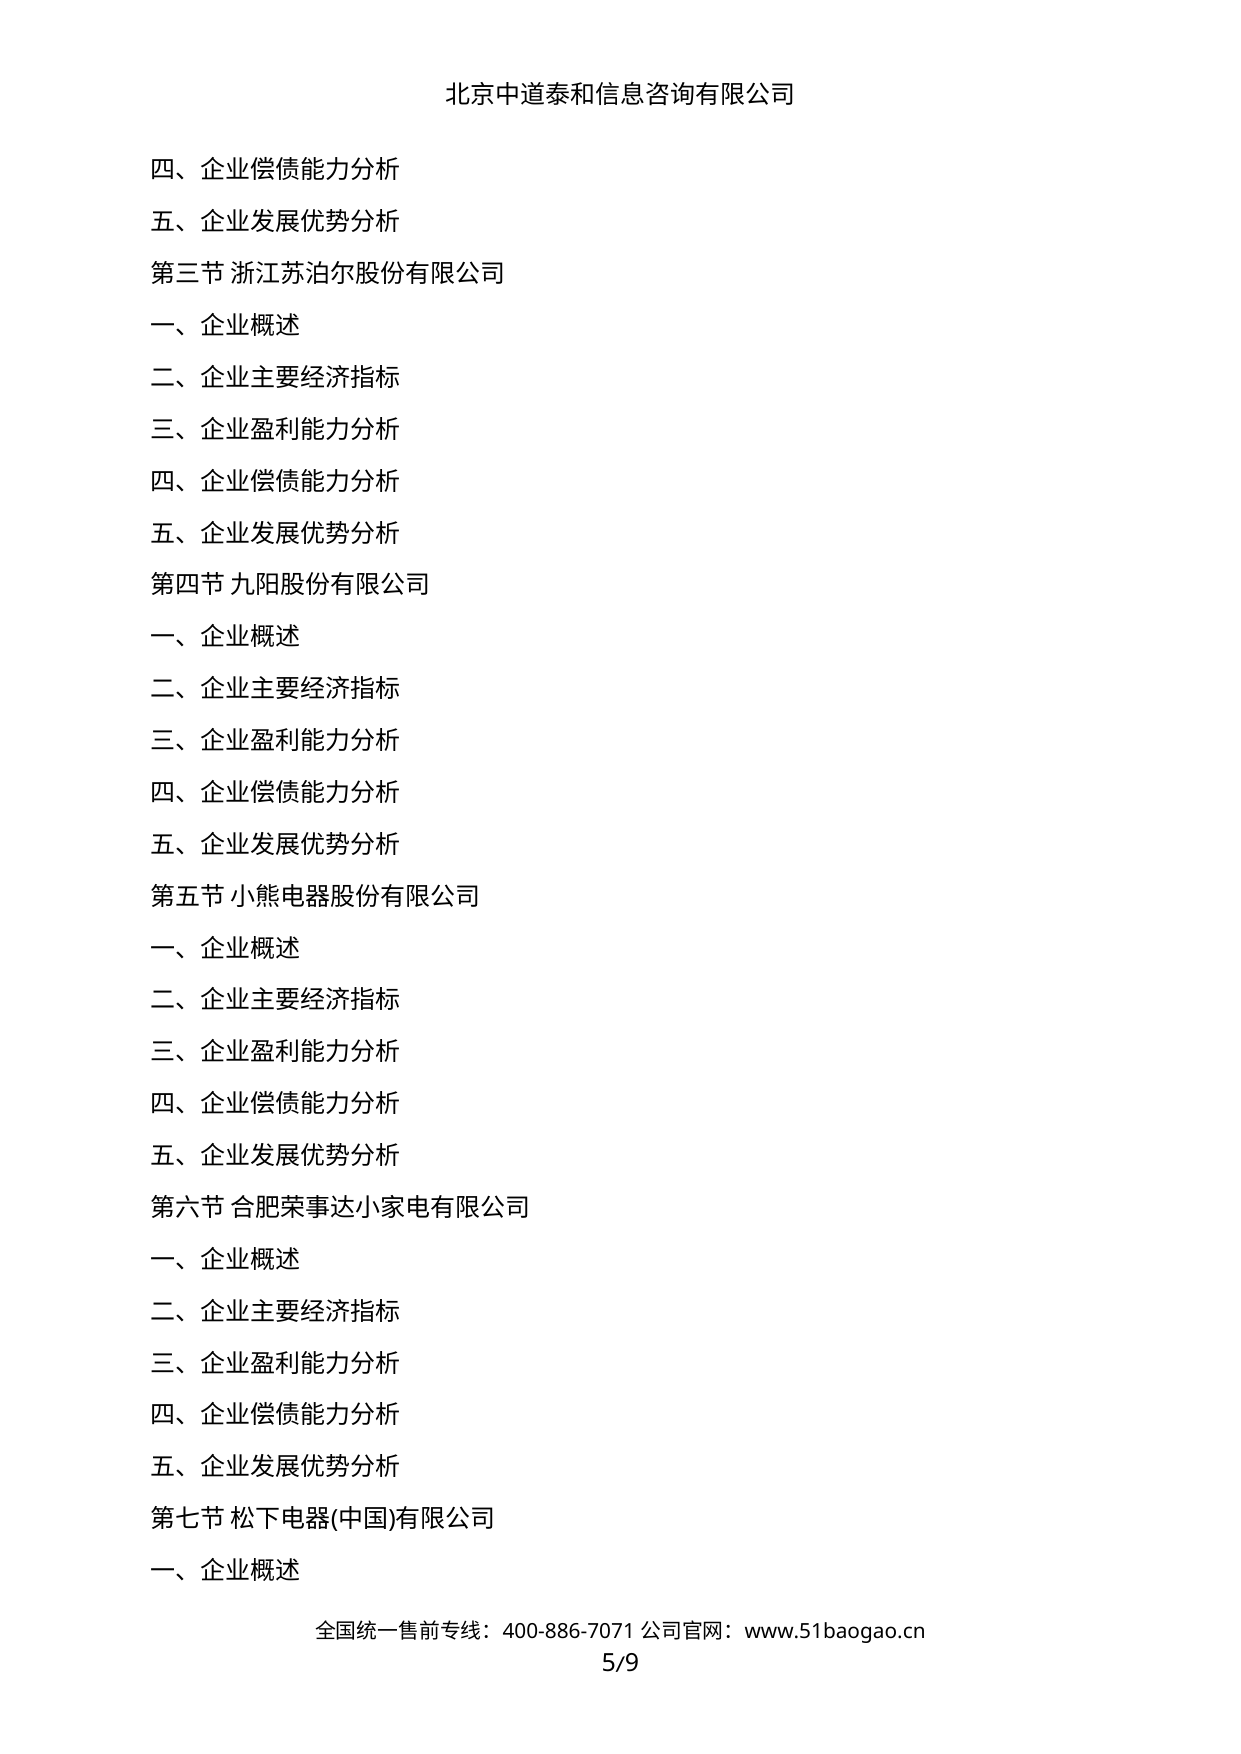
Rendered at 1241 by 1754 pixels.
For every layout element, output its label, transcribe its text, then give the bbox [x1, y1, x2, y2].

text 二、企业主要经济指标 [150, 357, 1090, 394]
text 二、企业主要经济指标 [150, 980, 1090, 1016]
text 四、企业偿债能力分析 [150, 461, 1090, 497]
text 二、企业主要经济指标 [150, 1291, 1090, 1327]
text 一、企业概述 [150, 928, 1090, 964]
text 五、企业发展优势分析 [150, 824, 1090, 861]
text 第四节 九阳股份有限公司 [150, 565, 1090, 601]
text 四、企业偿债能力分析 [150, 772, 1090, 809]
text 五、企业发展优势分析 [150, 1136, 1090, 1172]
text 三、企业盈利能力分析 [150, 1343, 1090, 1379]
text 第七节 松下电器(中国)有限公司 [150, 1499, 1090, 1535]
text 一、企业概述 [150, 306, 1090, 342]
text 四、企业偿债能力分析 [150, 150, 1090, 186]
text 五、企业发展优势分析 [150, 202, 1090, 238]
text 三、企业盈利能力分析 [150, 409, 1090, 446]
text 二、企业主要经济指标 [150, 669, 1090, 705]
text 三、企业盈利能力分析 [150, 721, 1090, 757]
text 第六节 合肥荣事达小家电有限公司 [150, 1187, 1090, 1224]
text 四、企业偿债能力分析 [150, 1395, 1090, 1431]
text 第五节 小熊电器股份有限公司 [150, 876, 1090, 912]
text 四、企业偿债能力分析 [150, 1084, 1090, 1120]
text 第三节 浙江苏泊尔股份有限公司 [150, 254, 1090, 290]
text 五、企业发展优势分析 [150, 1447, 1090, 1483]
text 五、企业发展优势分析 [150, 513, 1090, 549]
text 一、企业概述 [150, 1551, 1090, 1587]
text 一、企业概述 [150, 617, 1090, 653]
text 三、企业盈利能力分析 [150, 1032, 1090, 1068]
text 一、企业概述 [150, 1239, 1090, 1276]
